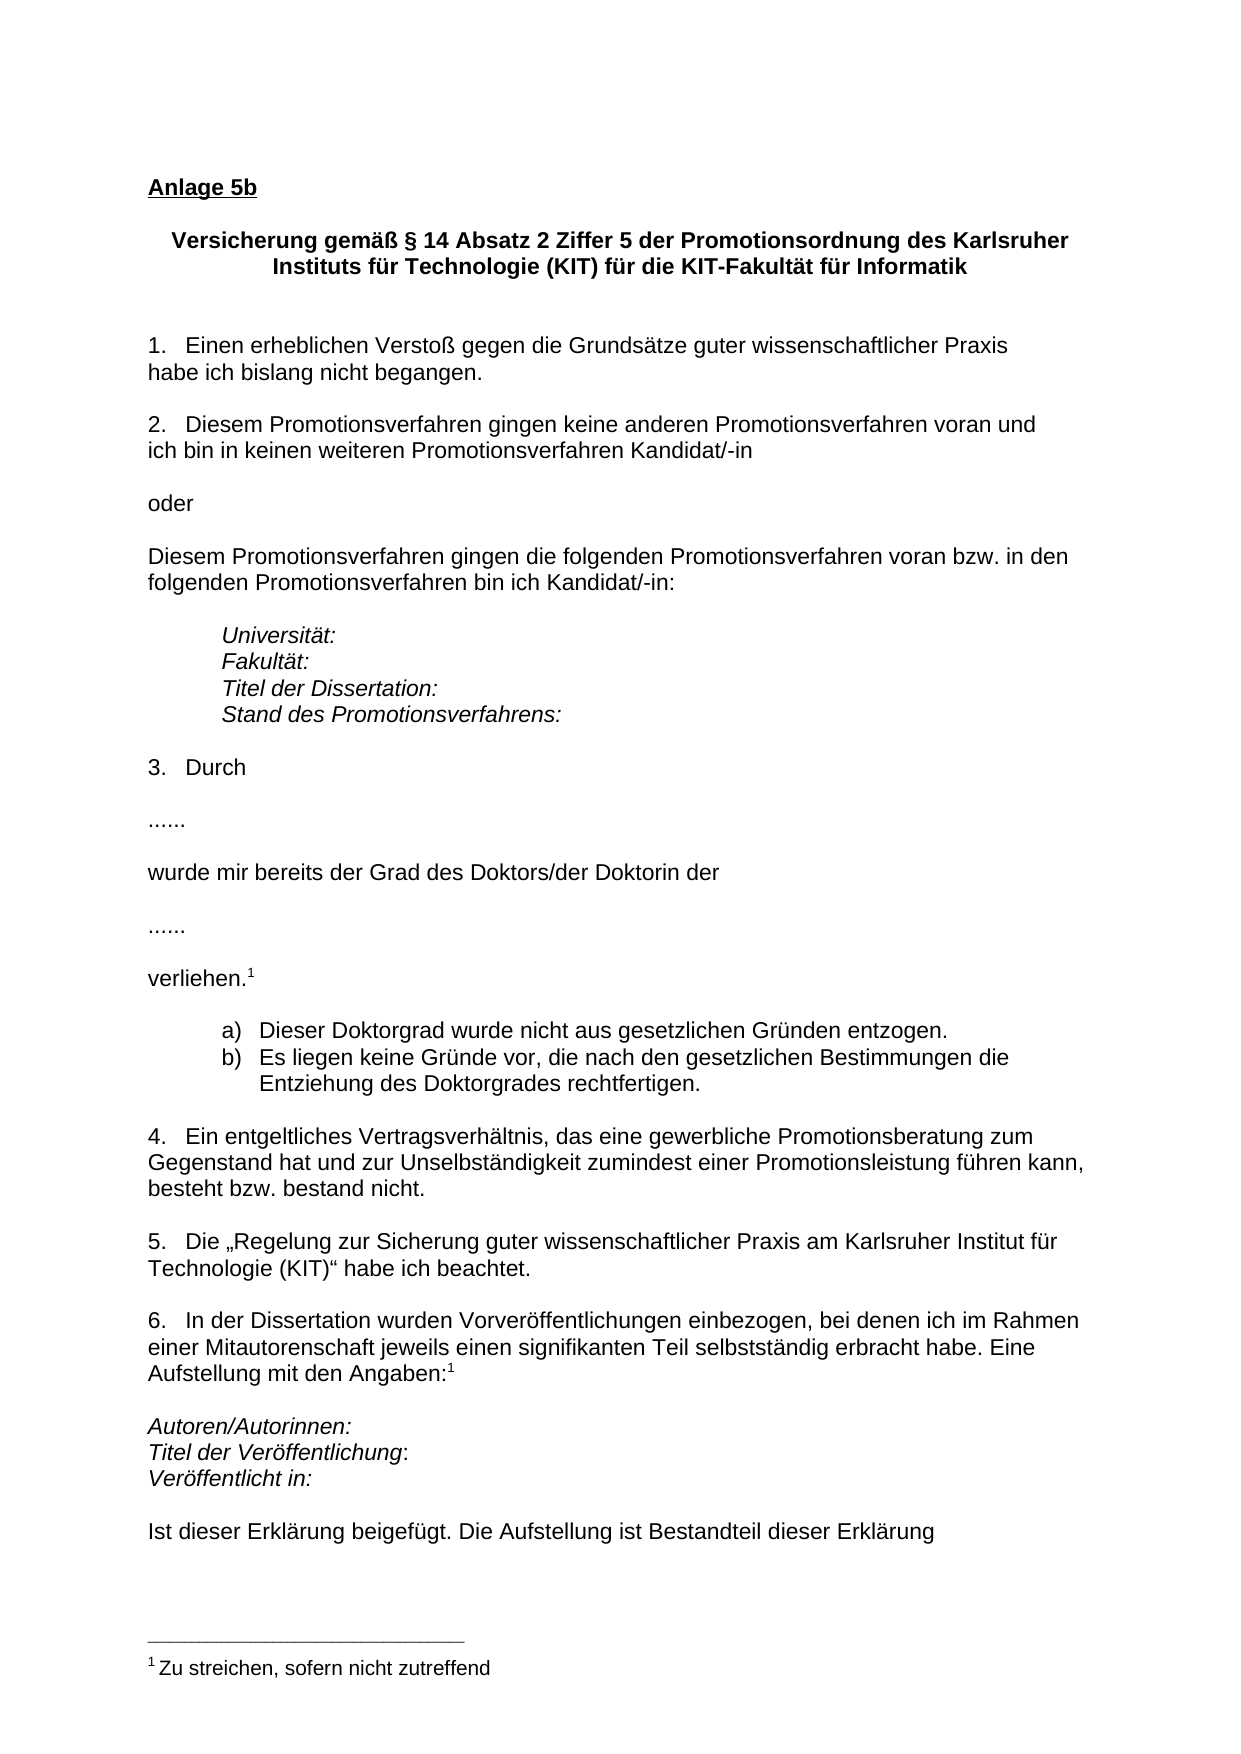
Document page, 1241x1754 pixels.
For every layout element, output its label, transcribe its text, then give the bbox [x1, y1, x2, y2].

text Diesem Promotionsverfahren gingen die folgenden Promotionsverfahren voran bzw. in den folgenden Promotionsverfahren bin ich Kandidat/-in: [148, 543, 1093, 596]
text habe ich bislang nicht begangen. [148, 358, 1093, 385]
list Ein entgeltliches Vertragsverhältnis, das eine gewerbliche Promotionsberatung zum [148, 1123, 1093, 1149]
list Diesem Promotionsverfahren gingen keine anderen Promotionsverfahren voran und [148, 411, 1093, 437]
text oder [148, 490, 1093, 517]
text Ist dieser Erklärung beigefügt. Die Aufstellung ist Bestandteil dieser Erklärung [148, 1518, 1093, 1544]
text Instituts für Technologie (KIT) für die KIT-Fakultät für Informatik [148, 253, 1093, 279]
text ...... [148, 806, 1093, 833]
text Versicherung gemäß § 14 Absatz 2 Ziffer 5 der Promotionsordnung des Karlsruher [148, 227, 1093, 253]
text Universität: [148, 622, 1093, 648]
list Dieser Doktorgrad wurde nicht aus gesetzlichen Gründen entzogen. [221, 1017, 1093, 1044]
list Die „Regelung zur Sicherung guter wissenschaftlicher Praxis am Karlsruher Institut für [148, 1228, 1093, 1254]
text Autoren/Autorinnen: [148, 1413, 1093, 1439]
text Gegenstand hat und zur Unselbständigkeit zumindest einer Promotionsleistung führen kann, besteht bzw. bestand nicht. [148, 1149, 1093, 1202]
list Durch [148, 754, 1093, 780]
text Veröffentlicht in: [148, 1465, 1093, 1492]
text Technologie (KIT)“ habe ich beachtet. [148, 1254, 1093, 1281]
list Es liegen keine Gründe vor, die nach den gesetzlichen Bestimmungen die Entziehung des Doktorgrades rechtfertigen. [221, 1044, 1093, 1096]
text einer Mitautorenschaft jeweils einen signifikanten Teil selbstständig erbracht habe. Eine Aufstellung mit den Angaben:1 [148, 1333, 1093, 1386]
text ...... [148, 912, 1093, 938]
text Anlage 5b [148, 174, 1093, 200]
text verliehen.1 [148, 964, 1093, 991]
text Fakultät: [148, 648, 1093, 675]
text Titel der Dissertation: [148, 675, 1093, 701]
list Einen erheblichen Verstoß gegen die Grundsätze guter wissenschaftlicher Praxis [148, 332, 1093, 358]
text ich bin in keinen weiteren Promotionsverfahren Kandidat/-in [148, 437, 1093, 464]
text wurde mir bereits der Grad des Doktors/der Doktorin der [148, 859, 1093, 886]
text Stand des Promotionsverfahrens: [148, 701, 1093, 727]
list In der Dissertation wurden Vorveröffentlichungen einbezogen, bei denen ich im Rahmen [148, 1307, 1093, 1333]
text Titel der Veröffentlichung: [148, 1439, 1093, 1465]
